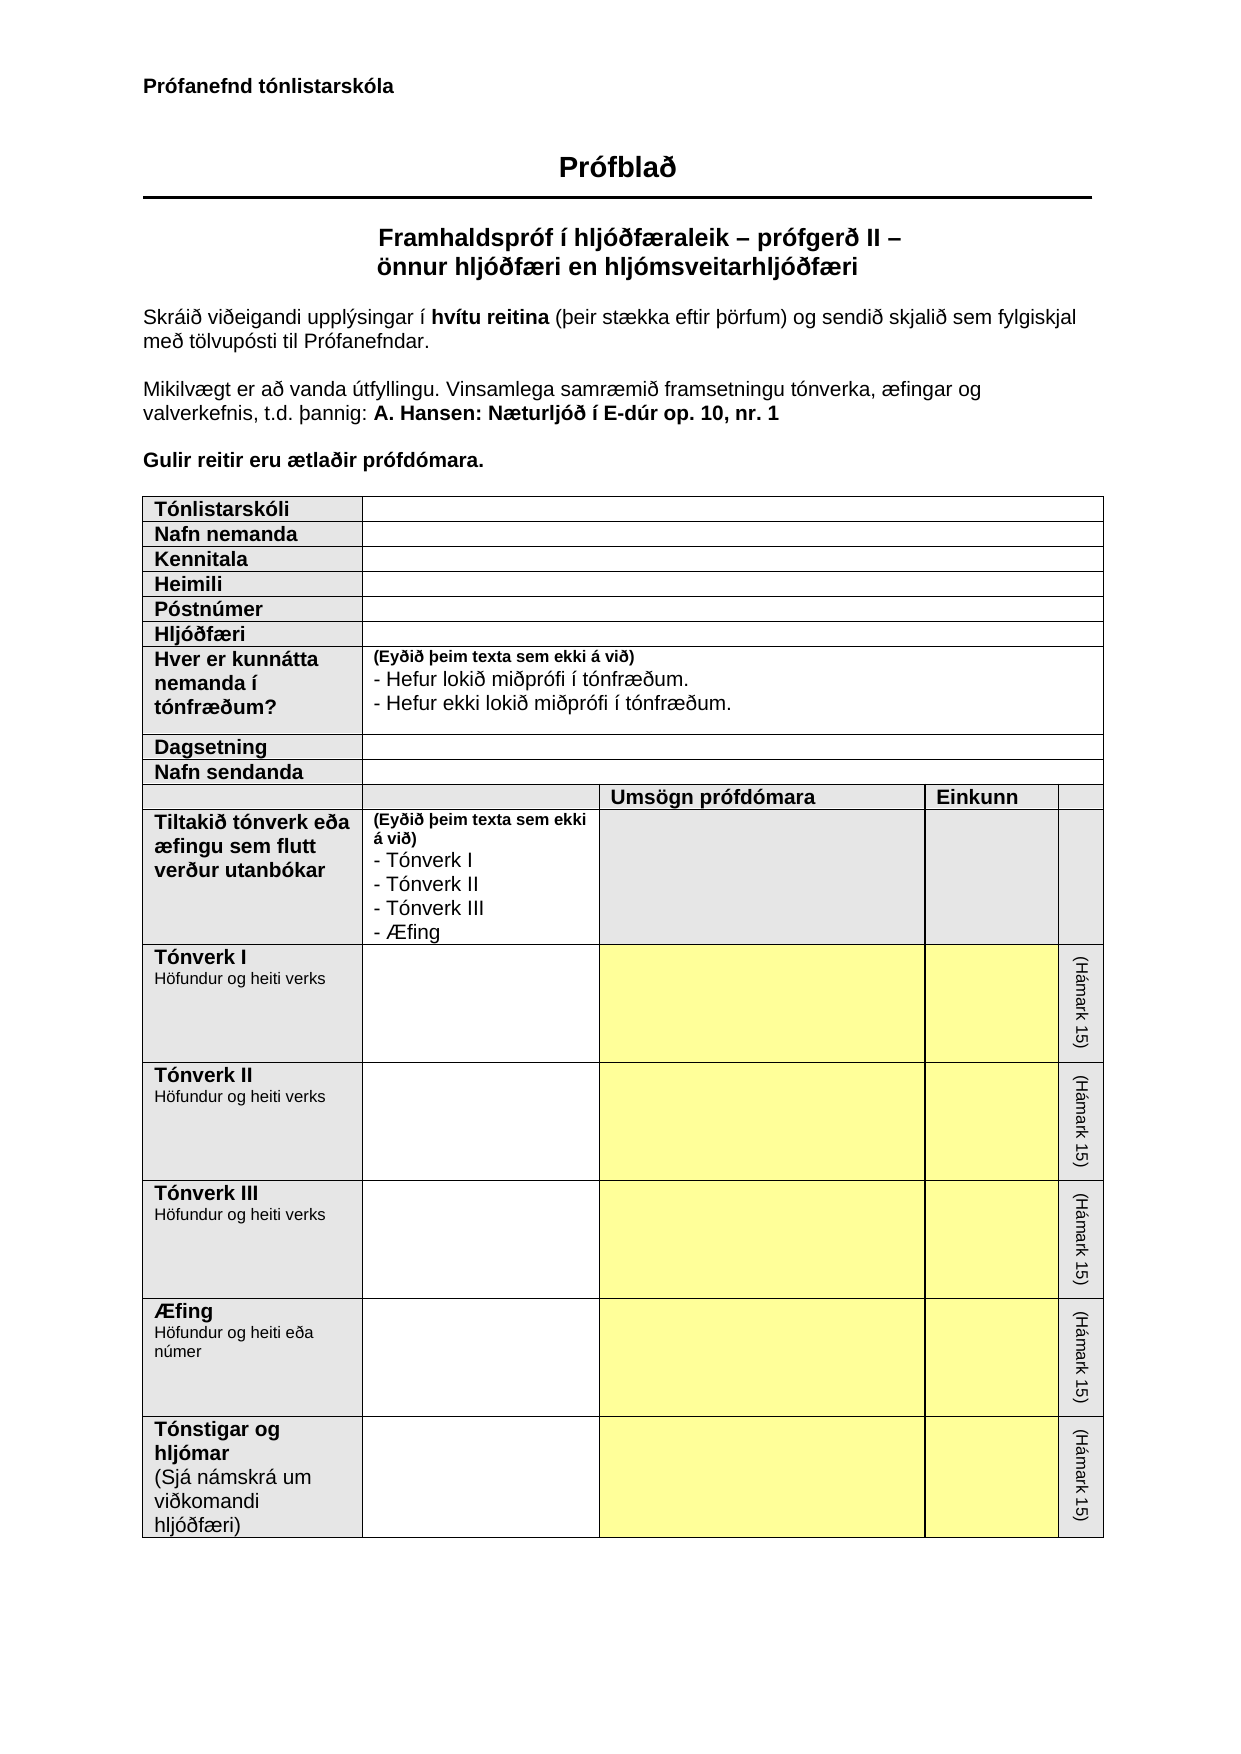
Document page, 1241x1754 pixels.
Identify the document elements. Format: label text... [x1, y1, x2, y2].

table_cell (Hámark 15) [1059, 1299, 1103, 1416]
table_cell [600, 810, 924, 944]
table_cell Umsögn prófdómara [600, 785, 924, 808]
table_cell [363, 1181, 599, 1298]
subtitle Framhaldspróf í hljóðfæraleik – prófgerð II – [187, 223, 1092, 252]
table_cell Heimili [143, 572, 362, 596]
text Mikilvægt er að vanda útfyllingu. Vinsamlega samræmið framsetningu tónverka, æfingar og valverkefnis, t.d. þannig: A. Hansen: Næturljóð í E-dúr op. 10, nr. 1 [143, 376, 1092, 424]
table_cell Tónverk I Höfundur og heiti verks [143, 945, 362, 1062]
table_cell [600, 1181, 924, 1298]
table_cell [600, 1063, 924, 1180]
table_cell [926, 1181, 1058, 1298]
table_header Tónlistarskóli [143, 497, 362, 521]
table_cell Tiltakið tónverk eða æfingu sem flutt verður utanbókar [143, 810, 362, 944]
table_cell Tónverk III Höfundur og heiti verks [143, 1181, 362, 1298]
table_cell (Eyðið þeim texta sem ekki á við) - Tónverk I - Tónverk II - Tónverk III - Æfing [363, 810, 599, 944]
table_cell [363, 1417, 599, 1537]
text Skráið viðeigandi upplýsingar í hvítu reitina (þeir stækka eftir þörfum) og sendið skjalið sem fylgiskjal með tölvupósti til Prófanefndar. [143, 304, 1092, 352]
table_cell [363, 1299, 599, 1416]
title Prófblað [143, 150, 1092, 196]
table_cell [926, 810, 1058, 944]
table_cell Tónstigar og hljómar (Sjá námskrá um viðkomandi hljóðfæri) [143, 1417, 362, 1537]
table_cell [1059, 785, 1103, 808]
table_cell [600, 1299, 924, 1416]
table_cell (Hámark 15) [1059, 1181, 1103, 1298]
table_cell [600, 945, 924, 1062]
table_cell Hljóðfæri [143, 622, 362, 646]
table_cell [926, 1417, 1058, 1537]
table_cell Póstnúmer [143, 597, 362, 621]
subtitle önnur hljóðfæri en hljómsveitarhljóðfæri [143, 252, 1092, 281]
table_cell [363, 622, 1103, 646]
table_cell [363, 945, 599, 1062]
table_cell [600, 1417, 924, 1537]
table_cell [1059, 810, 1103, 944]
table_cell [363, 597, 1103, 621]
table_cell Dagsetning [143, 735, 362, 758]
table_cell (Hámark 15) [1059, 1063, 1103, 1180]
text Gulir reitir eru ætlaðir prófdómara. [143, 448, 1092, 472]
table_cell [143, 785, 362, 808]
table_cell (Eyðið þeim texta sem ekki á við) - Hefur lokið miðprófi í tónfræðum. - Hefur ekki lokið miðprófi í tónfræðum. [363, 647, 1103, 733]
table_cell Nafn sendanda [143, 760, 362, 783]
table_cell (Hámark 15) [1059, 1417, 1103, 1537]
table_cell [363, 760, 1103, 783]
table_cell [363, 1063, 599, 1180]
table_cell [926, 1299, 1058, 1416]
table_cell Nafn nemanda [143, 522, 362, 546]
table_cell Kennitala [143, 547, 362, 571]
table_cell [363, 735, 1103, 758]
table_header [363, 497, 1103, 521]
table_cell (Hámark 15) [1059, 945, 1103, 1062]
table_cell Tónverk II Höfundur og heiti verks [143, 1063, 362, 1180]
table_cell Æfing Höfundur og heiti eða númer [143, 1299, 362, 1416]
table_cell [926, 945, 1058, 1062]
table_cell [363, 785, 599, 808]
table_cell Hver er kunnátta nemanda í tónfræðum? [143, 647, 362, 733]
table_cell Einkunn [926, 785, 1058, 808]
table_cell [363, 572, 1103, 596]
table_cell [363, 547, 1103, 571]
table_cell [926, 1063, 1058, 1180]
table_cell [363, 522, 1103, 546]
